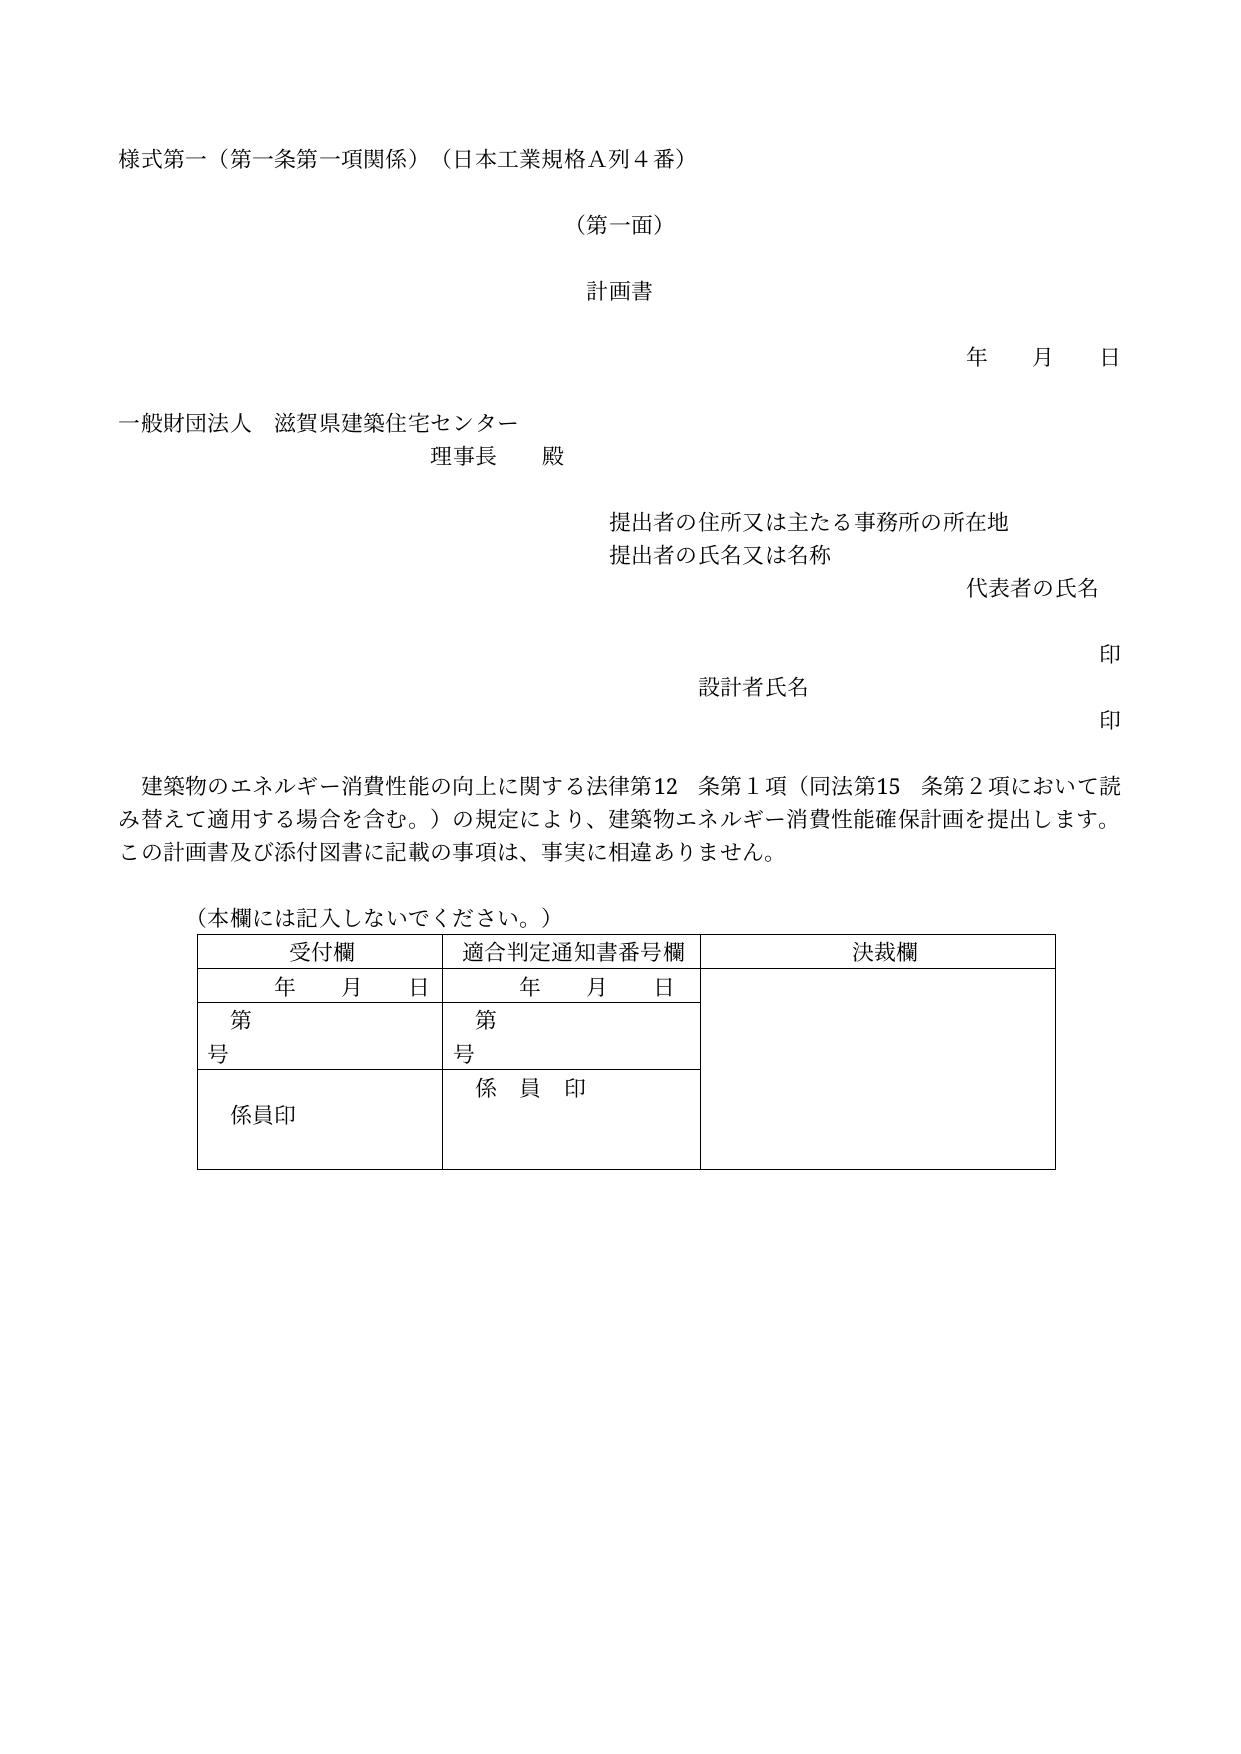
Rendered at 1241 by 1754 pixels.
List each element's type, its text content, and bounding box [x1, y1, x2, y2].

text （本欄には記入しないでください。） [118, 901, 1122, 934]
text 理事長 殿 [118, 438, 1122, 472]
table_header 適合判定通知書番号欄 [443, 935, 700, 968]
table_cell 係員印 [443, 1070, 700, 1169]
text 計画書 [118, 273, 1122, 306]
text 提出者の住所又は主たる事務所の所在地 [118, 504, 1032, 538]
table_cell 第 号 [198, 1003, 442, 1069]
table_cell 係員印 [198, 1070, 442, 1169]
table_cell 年 月 日 [198, 969, 442, 1002]
text （第一面） [118, 207, 1122, 240]
table_header 決裁欄 [701, 935, 1055, 968]
table_cell 第 号 [443, 1003, 700, 1069]
text 年 月 日 [118, 339, 1122, 372]
text 代表者の氏名 [118, 571, 1099, 604]
text 印 [118, 637, 1122, 670]
text 一般財団法人 滋賀県建築住宅センター [118, 406, 1122, 438]
text 様式第一（第一条第一項関係）（日本工業規格Ａ列４番） [118, 141, 1122, 174]
table_cell 年 月 日 [443, 969, 700, 1002]
text 建築物のエネルギー消費性能の向上に関する法律第12条第１項（同法第15条第２項において読み替えて適用する場合を含む。）の規定により、建築物エネルギー消費性能確保計画を提出します。この計画書及び添付図書に記載の事項は、事実に相違ありません。 [118, 769, 1122, 868]
text 提出者の氏名又は名称 [118, 538, 1032, 571]
text 印 [118, 703, 1122, 736]
table_cell [701, 969, 1055, 1169]
table_header 受付欄 [198, 935, 442, 968]
text 設計者氏名 [118, 670, 1032, 703]
